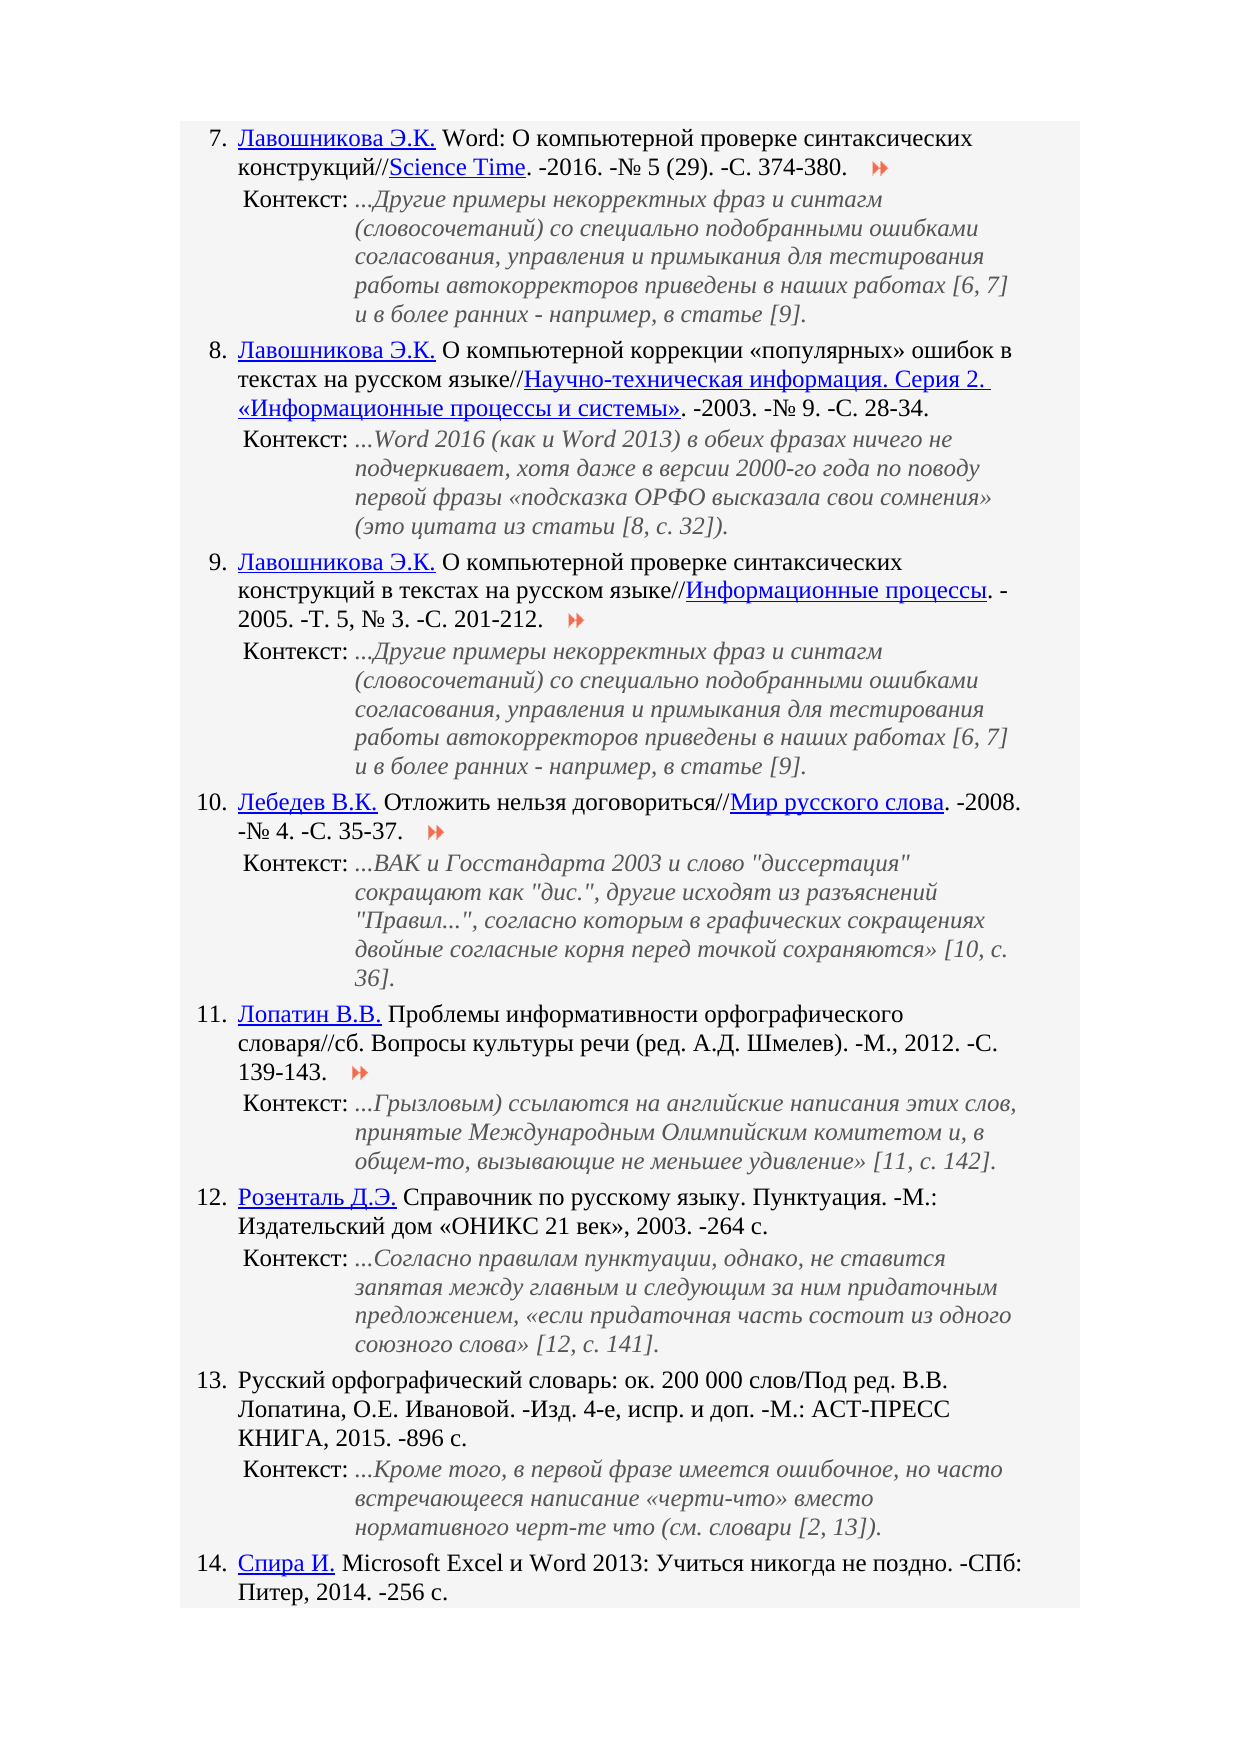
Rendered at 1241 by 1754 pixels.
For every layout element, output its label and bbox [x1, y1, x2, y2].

picture [568, 613, 585, 628]
picture [872, 161, 889, 176]
picture [352, 1066, 369, 1080]
table_header [177, 118, 1083, 1611]
picture [428, 825, 445, 840]
